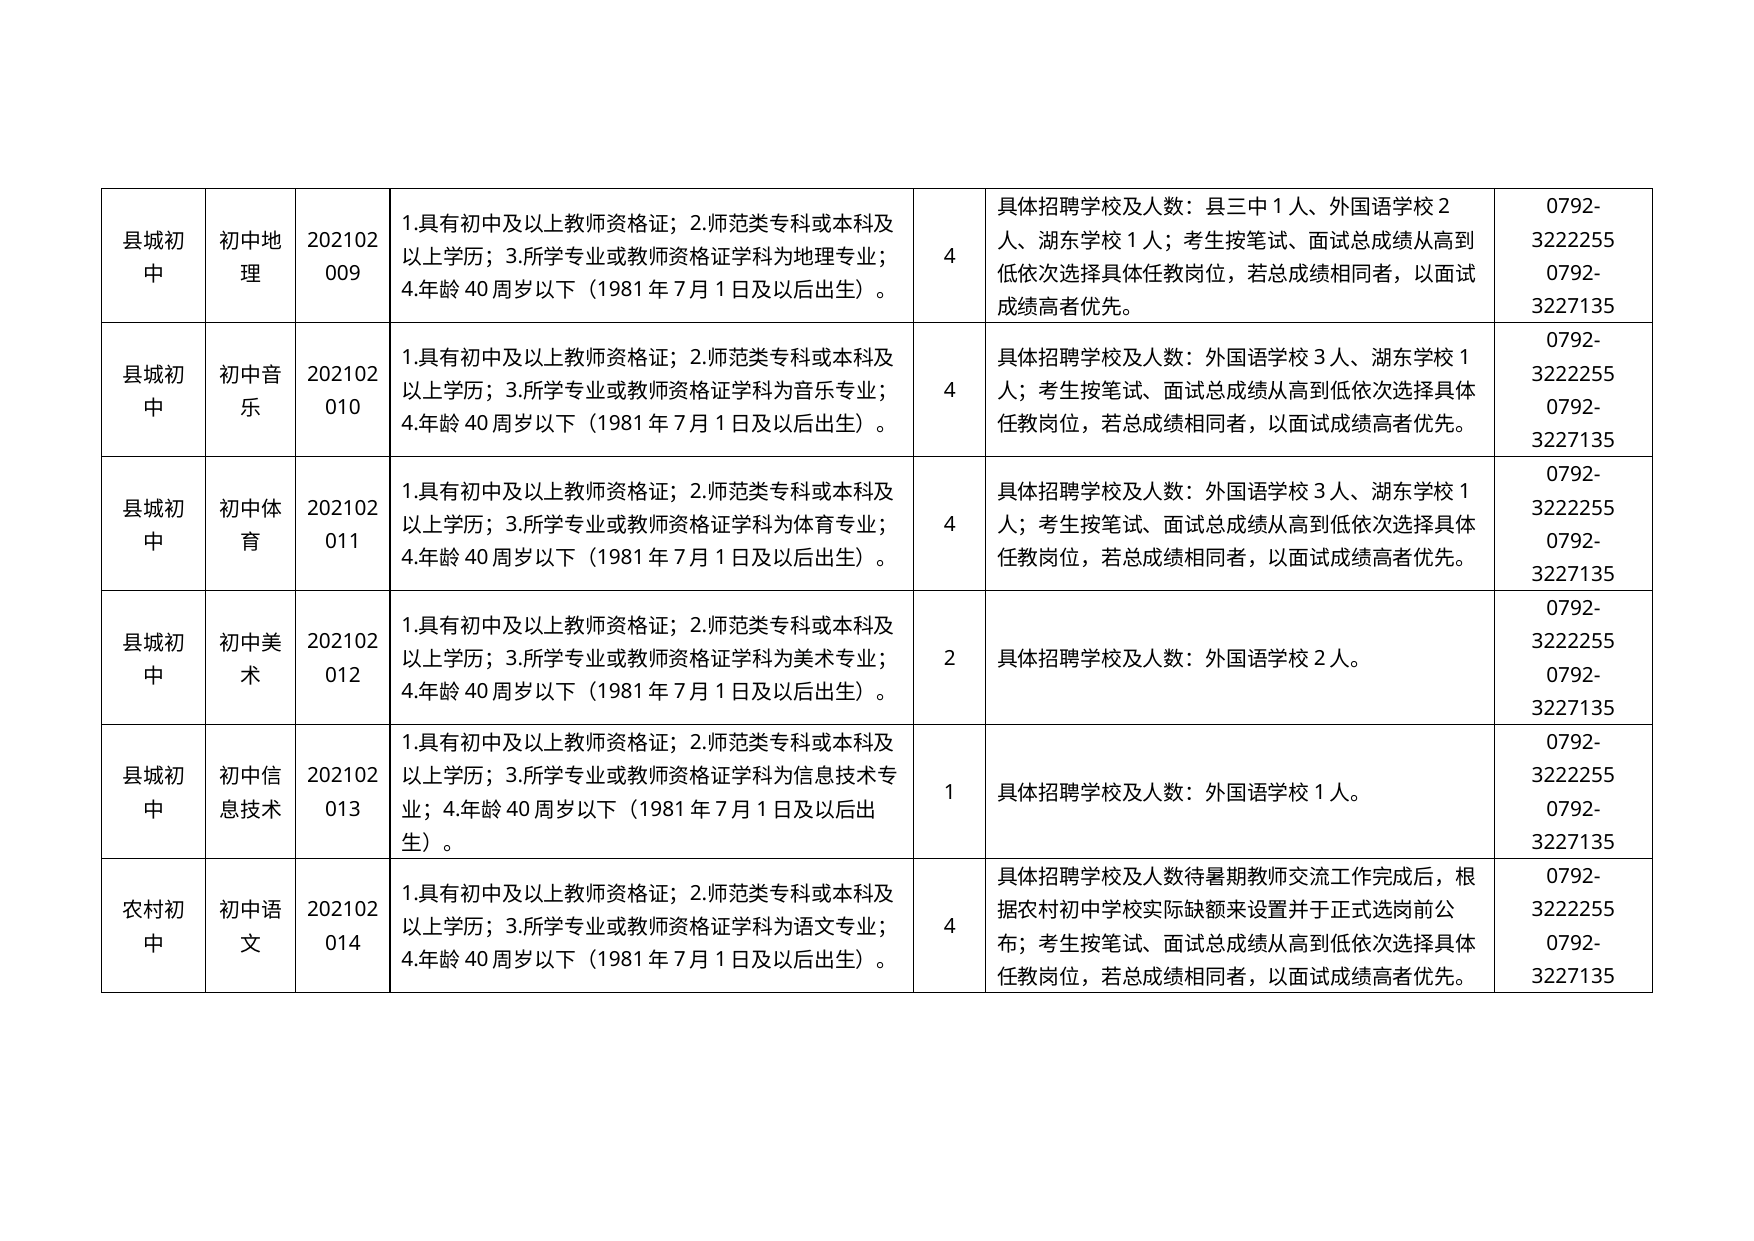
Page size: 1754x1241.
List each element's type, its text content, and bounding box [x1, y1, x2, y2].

table_cell 初中音乐 [206, 323, 295, 456]
table_cell 初中美术 [206, 591, 295, 724]
table_cell 1.具有初中及以上教师资格证；2.师范类专科或本科及以上学历；3.所学专业或教师资格证学科为体育专业；4.年龄40周岁以下（1981年7月1日及以后出生）。 [391, 457, 913, 590]
table_cell 0792-3222255 0792-3227135 [1495, 323, 1652, 456]
table_cell 1.具有初中及以上教师资格证；2.师范类专科或本科及以上学历；3.所学专业或教师资格证学科为语文专业；4.年龄40周岁以下（1981年7月1日及以后出生）。 [391, 859, 913, 992]
table_cell 0792-3222255 0792-3227135 [1495, 725, 1652, 858]
table_cell 初中地理 [206, 189, 295, 322]
table_cell 农村初中 [102, 859, 205, 992]
table_cell 1.具有初中及以上教师资格证；2.师范类专科或本科及以上学历；3.所学专业或教师资格证学科为音乐专业；4.年龄40周岁以下（1981年7月1日及以后出生）。 [391, 323, 913, 456]
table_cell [986, 859, 1494, 992]
table_cell 202102010 [296, 323, 389, 456]
table_cell 202102011 [296, 457, 389, 590]
table_cell 202102014 [296, 859, 389, 992]
table_cell 县城初中 [102, 457, 205, 590]
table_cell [1495, 859, 1652, 992]
table_cell 4 [914, 189, 985, 322]
table_cell 4 [914, 457, 985, 590]
table_cell 1.具有初中及以上教师资格证；2.师范类专科或本科及以上学历；3.所学专业或教师资格证学科为地理专业；4.年龄40周岁以下（1981年7月1日及以后出生）。 [391, 189, 913, 322]
table_cell 1 [914, 725, 985, 858]
table_cell 4 [914, 323, 985, 456]
table_cell 202102012 [296, 591, 389, 724]
table_cell 具体招聘学校及人数：外国语学校3人、湖东学校1人；考生按笔试、面试总成绩从高到低依次选择具体任教岗位，若总成绩相同者，以面试成绩高者优先。 [986, 457, 1494, 590]
table_cell 具体招聘学校及人数：外国语学校3人、湖东学校1人；考生按笔试、面试总成绩从高到低依次选择具体任教岗位，若总成绩相同者，以面试成绩高者优先。 [986, 323, 1494, 456]
table_cell 县城初中 [102, 591, 205, 724]
table_cell 具体招聘学校及人数：外国语学校2人。 [986, 591, 1494, 724]
table_cell 0792-3222255 0792-3227135 [1495, 591, 1652, 724]
table_cell 1.具有初中及以上教师资格证；2.师范类专科或本科及以上学历；3.所学专业或教师资格证学科为信息技术专业；4.年龄40周岁以下（1981年7月1日及以后出生）。 [391, 725, 913, 858]
table_cell 0792-3222255 0792-3227135 [1495, 457, 1652, 590]
table_cell 202102013 [296, 725, 389, 858]
table_cell 4 [914, 859, 985, 992]
table_cell 202102009 [296, 189, 389, 322]
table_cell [1495, 189, 1652, 322]
table_cell 2 [914, 591, 985, 724]
table_cell 县城初中 [102, 725, 205, 858]
table_cell 县城初中 [102, 323, 205, 456]
table_cell 初中信息技术 [206, 725, 295, 858]
table_cell 初中体育 [206, 457, 295, 590]
table_cell 具体招聘学校及人数：县三中1人、外国语学校2人、湖东学校1人；考生按笔试、面试总成绩从高到低依次选择具体任教岗位，若总成绩相同者，以面试成绩高者优先。 [986, 189, 1494, 322]
table_cell 1.具有初中及以上教师资格证；2.师范类专科或本科及以上学历；3.所学专业或教师资格证学科为美术专业；4.年龄40周岁以下（1981年7月1日及以后出生）。 [391, 591, 913, 724]
table_cell 县城初中 [102, 189, 205, 322]
table_cell 具体招聘学校及人数：外国语学校1人。 [986, 725, 1494, 858]
table_cell 初中语文 [206, 859, 295, 992]
